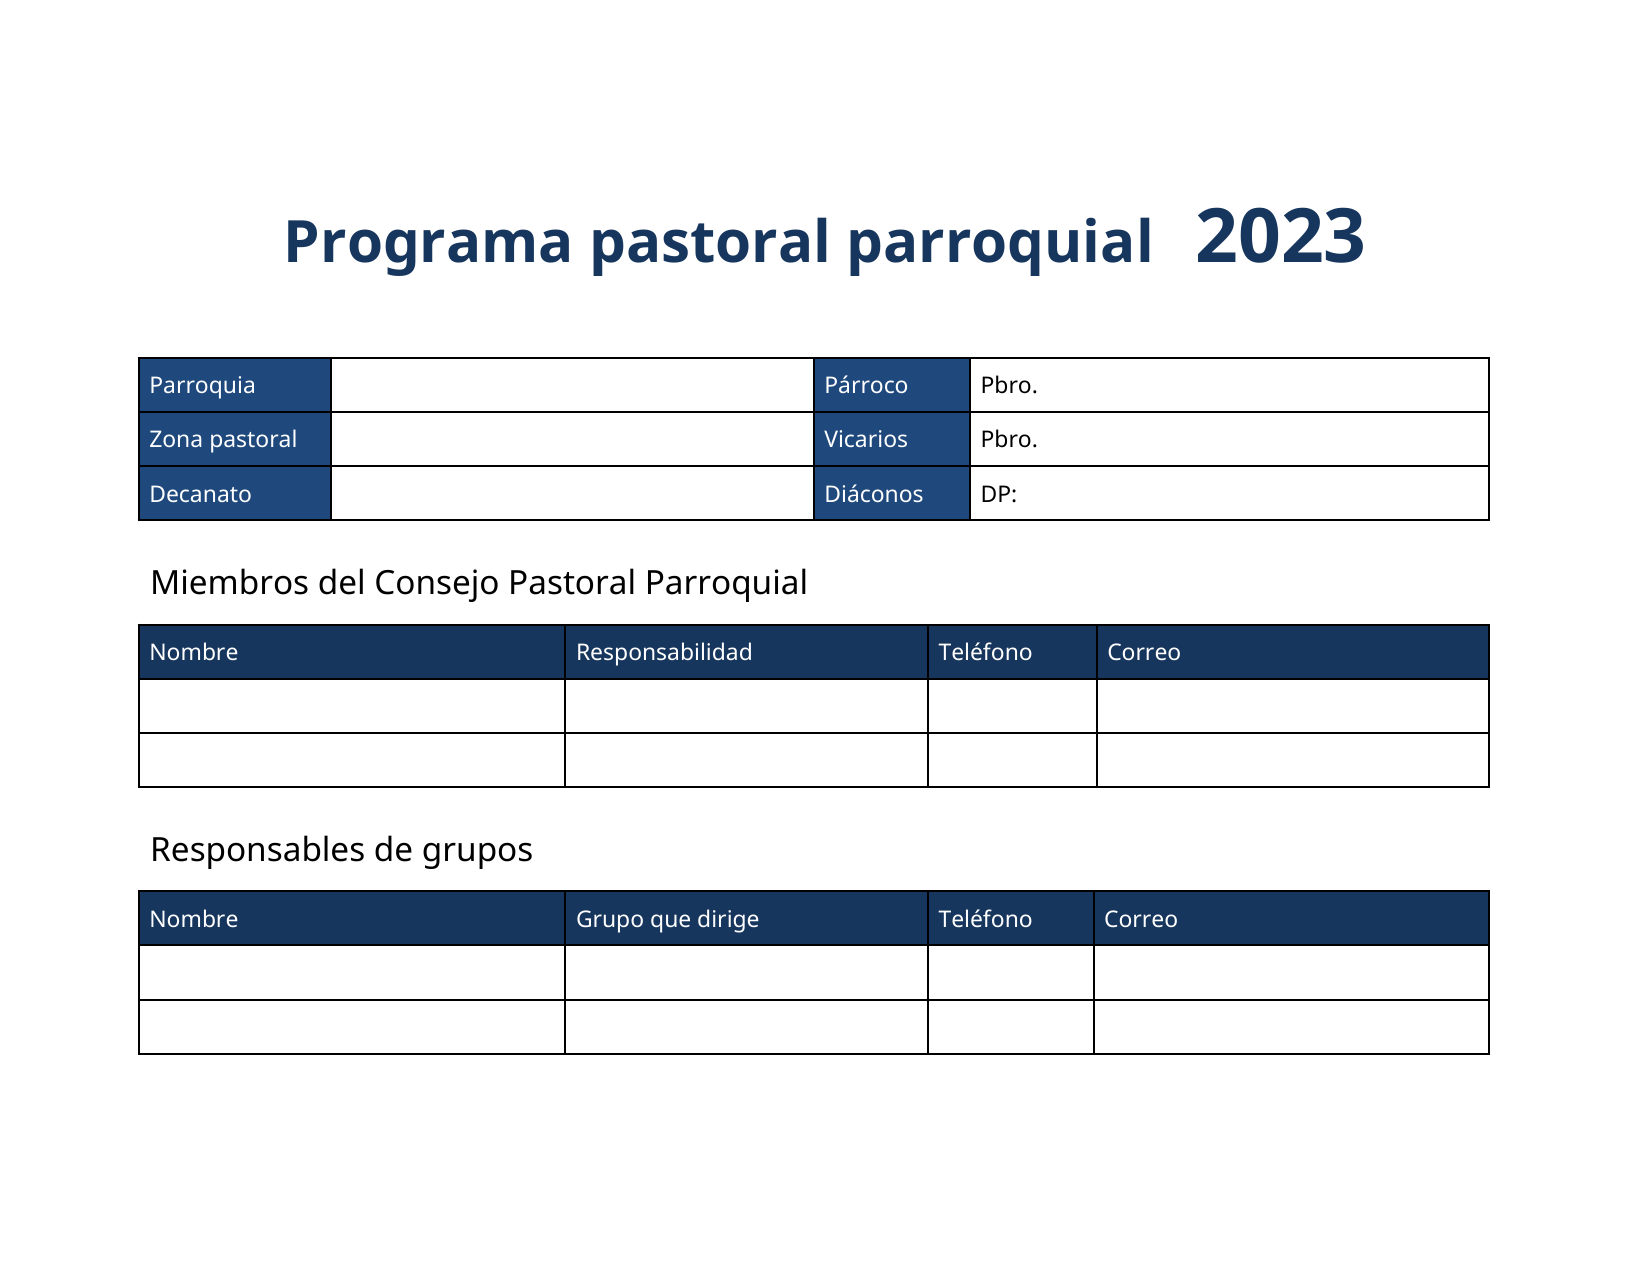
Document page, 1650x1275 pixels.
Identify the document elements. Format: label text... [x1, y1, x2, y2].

table_header Pbro. [971, 359, 1488, 411]
table_cell [140, 680, 564, 732]
table_cell [566, 734, 927, 786]
table_cell Zona pastoral [140, 413, 330, 465]
table_cell [566, 680, 927, 732]
table_cell [566, 946, 927, 998]
table_cell [929, 1001, 1093, 1053]
table_cell [929, 680, 1096, 732]
table_cell [1095, 1001, 1488, 1053]
subtitle Responsables de grupos [150, 826, 1500, 871]
table_cell [1095, 946, 1488, 998]
table_cell [140, 946, 564, 998]
table_header Nombre [140, 892, 564, 944]
table_cell Diáconos [815, 467, 969, 519]
table_cell Pbro. [971, 413, 1488, 465]
table_header Grupo que dirige [566, 892, 927, 944]
table_header Correo [1098, 626, 1488, 678]
table_cell [566, 1001, 927, 1053]
table_header Nombre [140, 626, 564, 678]
table_header [332, 359, 813, 411]
table_cell DP: [971, 467, 1488, 519]
table_cell [140, 734, 564, 786]
table_header Teléfono [929, 626, 1096, 678]
table_header Parroquia [140, 359, 330, 411]
table_cell [929, 946, 1093, 998]
table_cell Vicarios [815, 413, 969, 465]
table_cell [1098, 680, 1488, 732]
table_header Teléfono [929, 892, 1093, 944]
table_header Correo [1095, 892, 1488, 944]
table_cell [140, 1001, 564, 1053]
title Programa pastoral parroquial 2023 [150, 183, 1500, 285]
table_cell Decanato [140, 467, 330, 519]
subtitle Miembros del Consejo Pastoral Parroquial [150, 559, 1500, 604]
table_header Párroco [815, 359, 969, 411]
table_cell [929, 734, 1096, 786]
table_cell [332, 413, 813, 465]
table_cell [1098, 734, 1488, 786]
table_header Responsabilidad [566, 626, 927, 678]
table_cell [332, 467, 813, 519]
